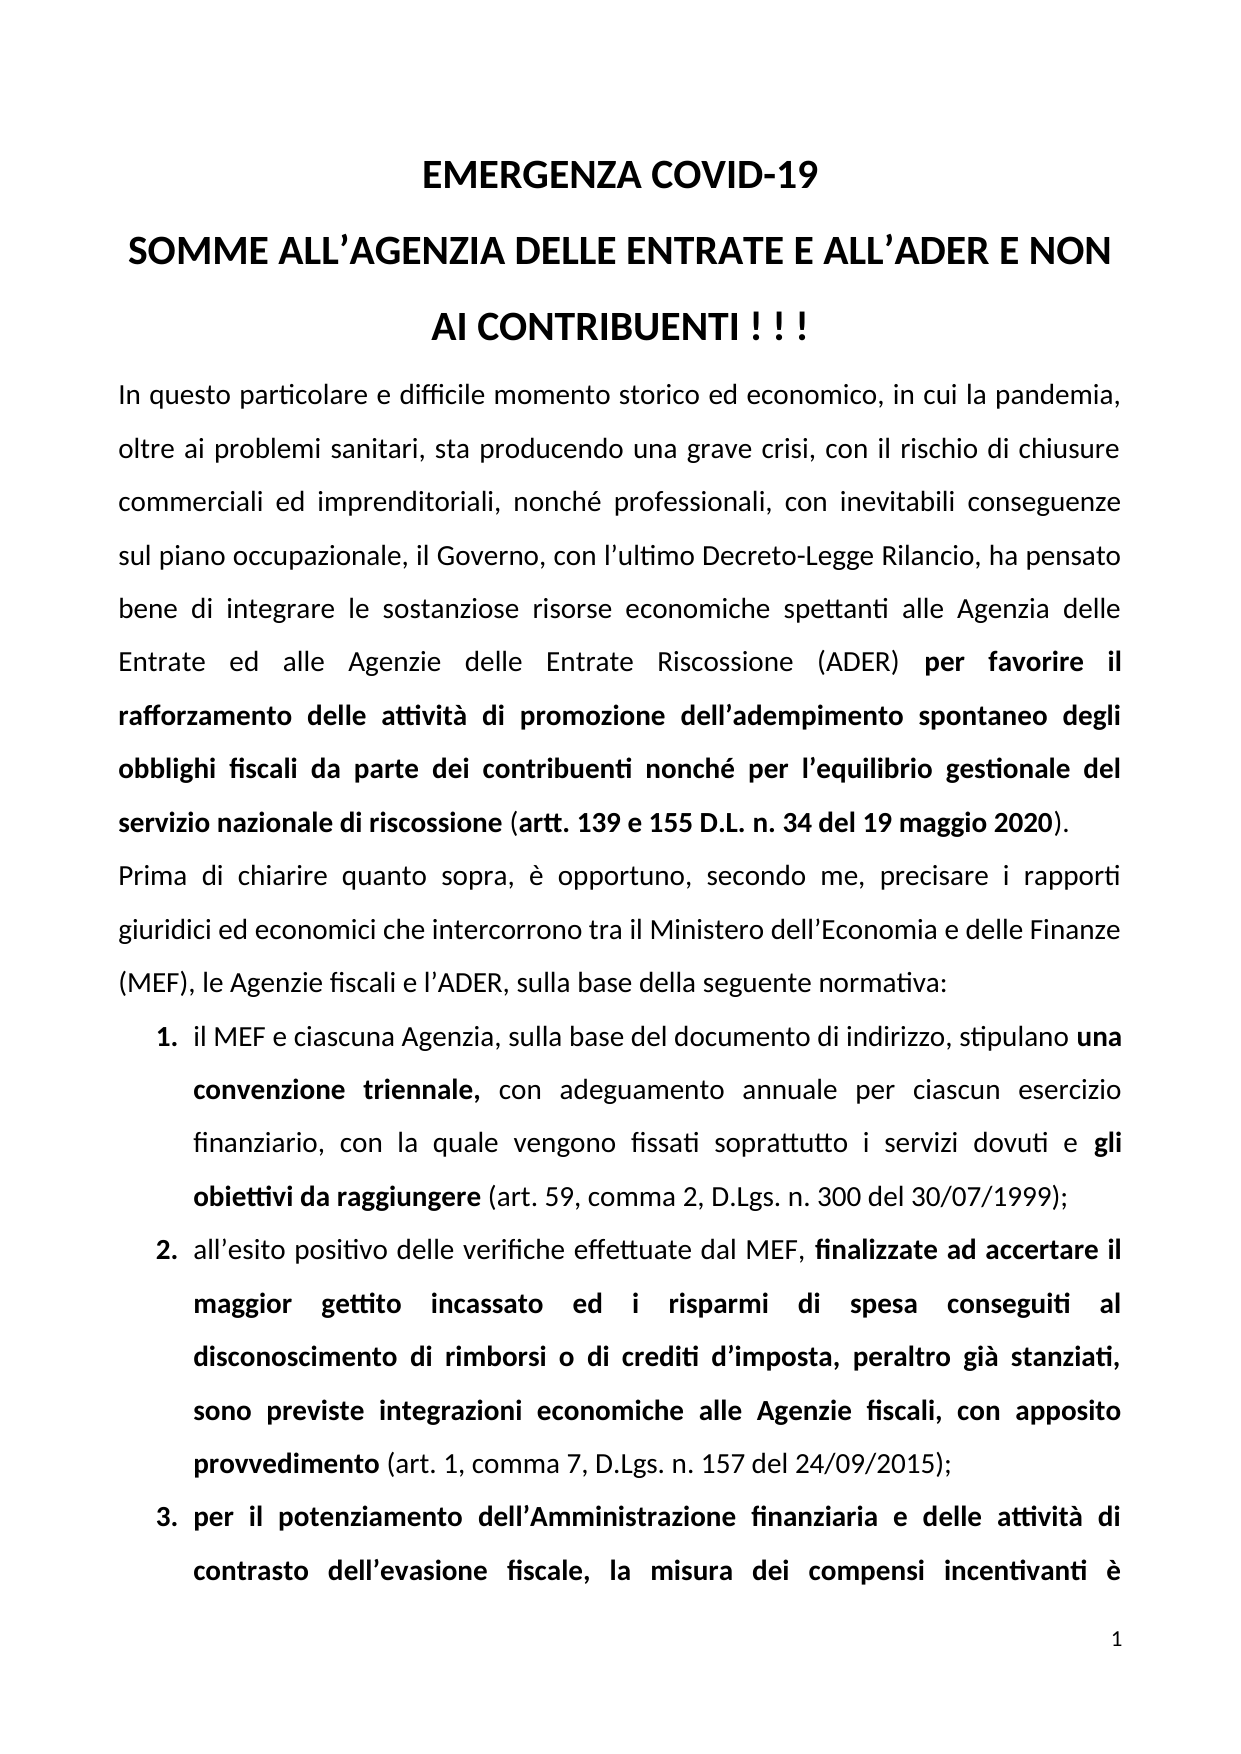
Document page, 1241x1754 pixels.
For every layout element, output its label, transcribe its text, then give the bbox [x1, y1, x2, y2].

text SOMME ALL’AGENZIA DELLE ENTRATE E ALL’ADER E NON AI CONTRIBUENTI ! ! ! [118, 224, 1122, 351]
text Prima di chiarire quanto sopra, è opportuno, secondo me, precisare i rapporti giuridici ed economici che intercorrono tra il Ministero dell’Economia e delle Finanze (MEF), le Agenzie fiscali e l’ADER, sulla base della seguente normativa: [118, 857, 1122, 1000]
list il MEF e ciascuna Agenzia, sulla base del documento di indirizzo, stipulano una convenzione triennale, con adeguamento annuale per ciascun esercizio finanziario, con la quale vengono fissati soprattutto i servizi dovuti e gli obiettivi da raggiungere (art. 59, comma 2, D.Lgs. n. 300 del 30/07/1999); [156, 1018, 1122, 1213]
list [156, 1498, 1122, 1588]
text In questo particolare e difficile momento storico ed economico, in cui la pandemia, oltre ai problemi sanitari, sta producendo una grave crisi, con il rischio di chiusure commerciali ed imprenditoriali, nonché professionali, con inevitabili conseguenze sul piano occupazionale, il Governo, con l’ultimo Decreto-Legge Rilancio, ha pensato bene di integrare le sostanziose risorse economiche spettanti alle Agenzia delle Entrate ed alle Agenzie delle Entrate Riscossione (ADER) per favorire il rafforzamento delle attività di promozione dell’adempimento spontaneo degli obblighi fiscali da parte dei contribuenti nonché per l’equilibrio gestionale del servizio nazionale di riscossione (artt. 139 e 155 D.L. n. 34 del 19 maggio 2020). [118, 376, 1122, 839]
text EMERGENZA COVID-19 [118, 148, 1122, 198]
list all’esito positivo delle verifiche effettuate dal MEF, finalizzate ad accertare il maggior gettito incassato ed i risparmi di spesa conseguiti al disconoscimento di rimborsi o di crediti d’imposta, peraltro già stanziati, sono previste integrazioni economiche alle Agenzie fiscali, con apposito provvedimento (art. 1, comma 7, D.Lgs. n. 157 del 24/09/2015); [156, 1231, 1122, 1481]
